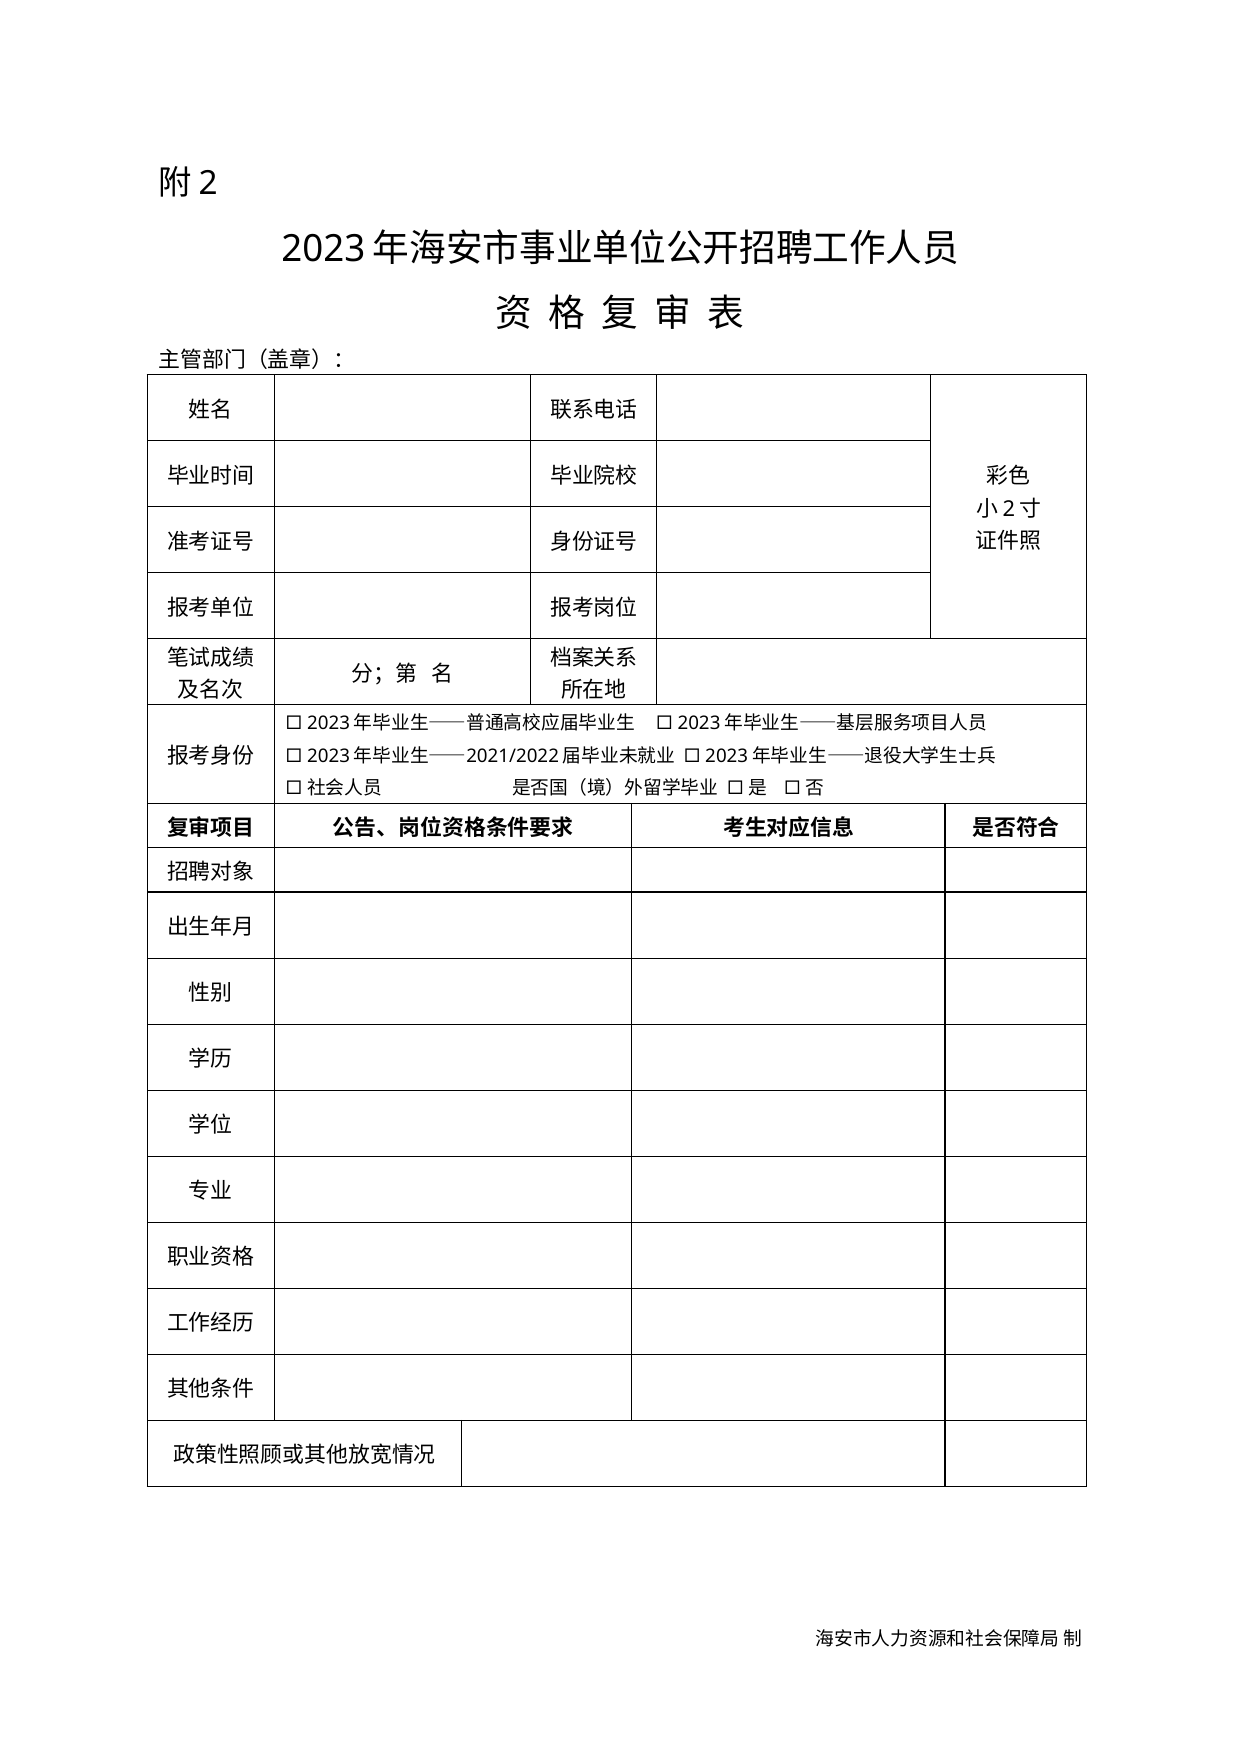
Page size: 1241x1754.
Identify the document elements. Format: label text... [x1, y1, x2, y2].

table_cell [657, 441, 930, 506]
text 资 格 复 审 表 [158, 277, 1082, 342]
table_cell [275, 441, 530, 506]
table_cell [275, 507, 530, 572]
table_cell [275, 1091, 631, 1156]
table_cell [632, 1355, 944, 1420]
table_cell [946, 1091, 1086, 1156]
table_cell 身份证号 [531, 507, 656, 572]
table_cell 复审项目 [148, 804, 274, 847]
table_cell 职业资格 [148, 1223, 274, 1288]
table_cell 毕业院校 [531, 441, 656, 506]
table_cell 工作经历 [148, 1289, 274, 1354]
table_cell [946, 1289, 1086, 1354]
table_cell 笔试成绩 及名次 [148, 639, 274, 704]
table_cell [632, 1091, 944, 1156]
table_cell 政策性照顾或其他放宽情况 [148, 1421, 461, 1486]
table_cell [275, 1289, 631, 1354]
table_cell [657, 573, 930, 638]
table_cell [657, 507, 930, 572]
table_cell 其他条件 [148, 1355, 274, 1420]
table_header [275, 375, 530, 440]
table_cell 学位 [148, 1091, 274, 1156]
text 附2 [158, 147, 1082, 212]
table_cell 报考单位 [148, 573, 274, 638]
table_cell [632, 1289, 944, 1354]
table_cell [946, 959, 1086, 1023]
table_cell 分；第 名 [275, 639, 530, 704]
table_cell [632, 1223, 944, 1288]
table_header 联系电话 [531, 375, 656, 440]
table_cell [275, 893, 631, 957]
table_header 姓名 [148, 375, 274, 440]
table_cell 报考岗位 [531, 573, 656, 638]
table_cell 招聘对象 [148, 848, 274, 891]
text 2023年海安市事业单位公开招聘工作人员 [158, 212, 1082, 277]
table_cell 性别 [148, 959, 274, 1023]
table_cell 专业 [148, 1157, 274, 1222]
table_cell [462, 1421, 944, 1486]
table_cell [946, 893, 1086, 957]
table_cell [275, 959, 631, 1023]
table_cell [632, 959, 944, 1023]
table_cell [632, 848, 944, 891]
table_cell [275, 573, 530, 638]
table_cell 学历 [148, 1025, 274, 1089]
table_cell 是否符合 [946, 804, 1086, 847]
table_cell [946, 1157, 1086, 1222]
table_cell 毕业时间 [148, 441, 274, 506]
table_cell [275, 1157, 631, 1222]
table_cell [632, 1025, 944, 1089]
table_cell [632, 893, 944, 957]
table_cell 准考证号 [148, 507, 274, 572]
table_cell [946, 1025, 1086, 1089]
table_cell [946, 1223, 1086, 1288]
table_cell 报考身份 [148, 705, 274, 803]
table_cell [275, 1025, 631, 1089]
table_cell [657, 639, 1086, 704]
table_cell [946, 1355, 1086, 1420]
table_cell 档案关系所在地 [531, 639, 656, 704]
table_cell 公告、岗位资格条件要求 [275, 804, 631, 847]
table_cell 考生对应信息 [632, 804, 944, 847]
table_cell [632, 1157, 944, 1222]
table_cell 2023年毕业生——普通高校应届毕业生 2023年毕业生——基层服务项目人员 2023年毕业生——2021/2022届毕业未就业 2023年毕业生——退役大学生士兵 社会人员 是否国（境）外留学毕业 是 否 [275, 705, 1086, 803]
table_cell [946, 848, 1086, 891]
table_cell [946, 1421, 1086, 1486]
table_cell [275, 1223, 631, 1288]
text 主管部门（盖章）： [158, 342, 1082, 374]
table_header 彩色 小2寸 证件照 [931, 375, 1086, 638]
table_cell [275, 1355, 631, 1420]
table_cell [275, 848, 631, 891]
table_cell 出生年月 [148, 893, 274, 957]
table_header [657, 375, 930, 440]
